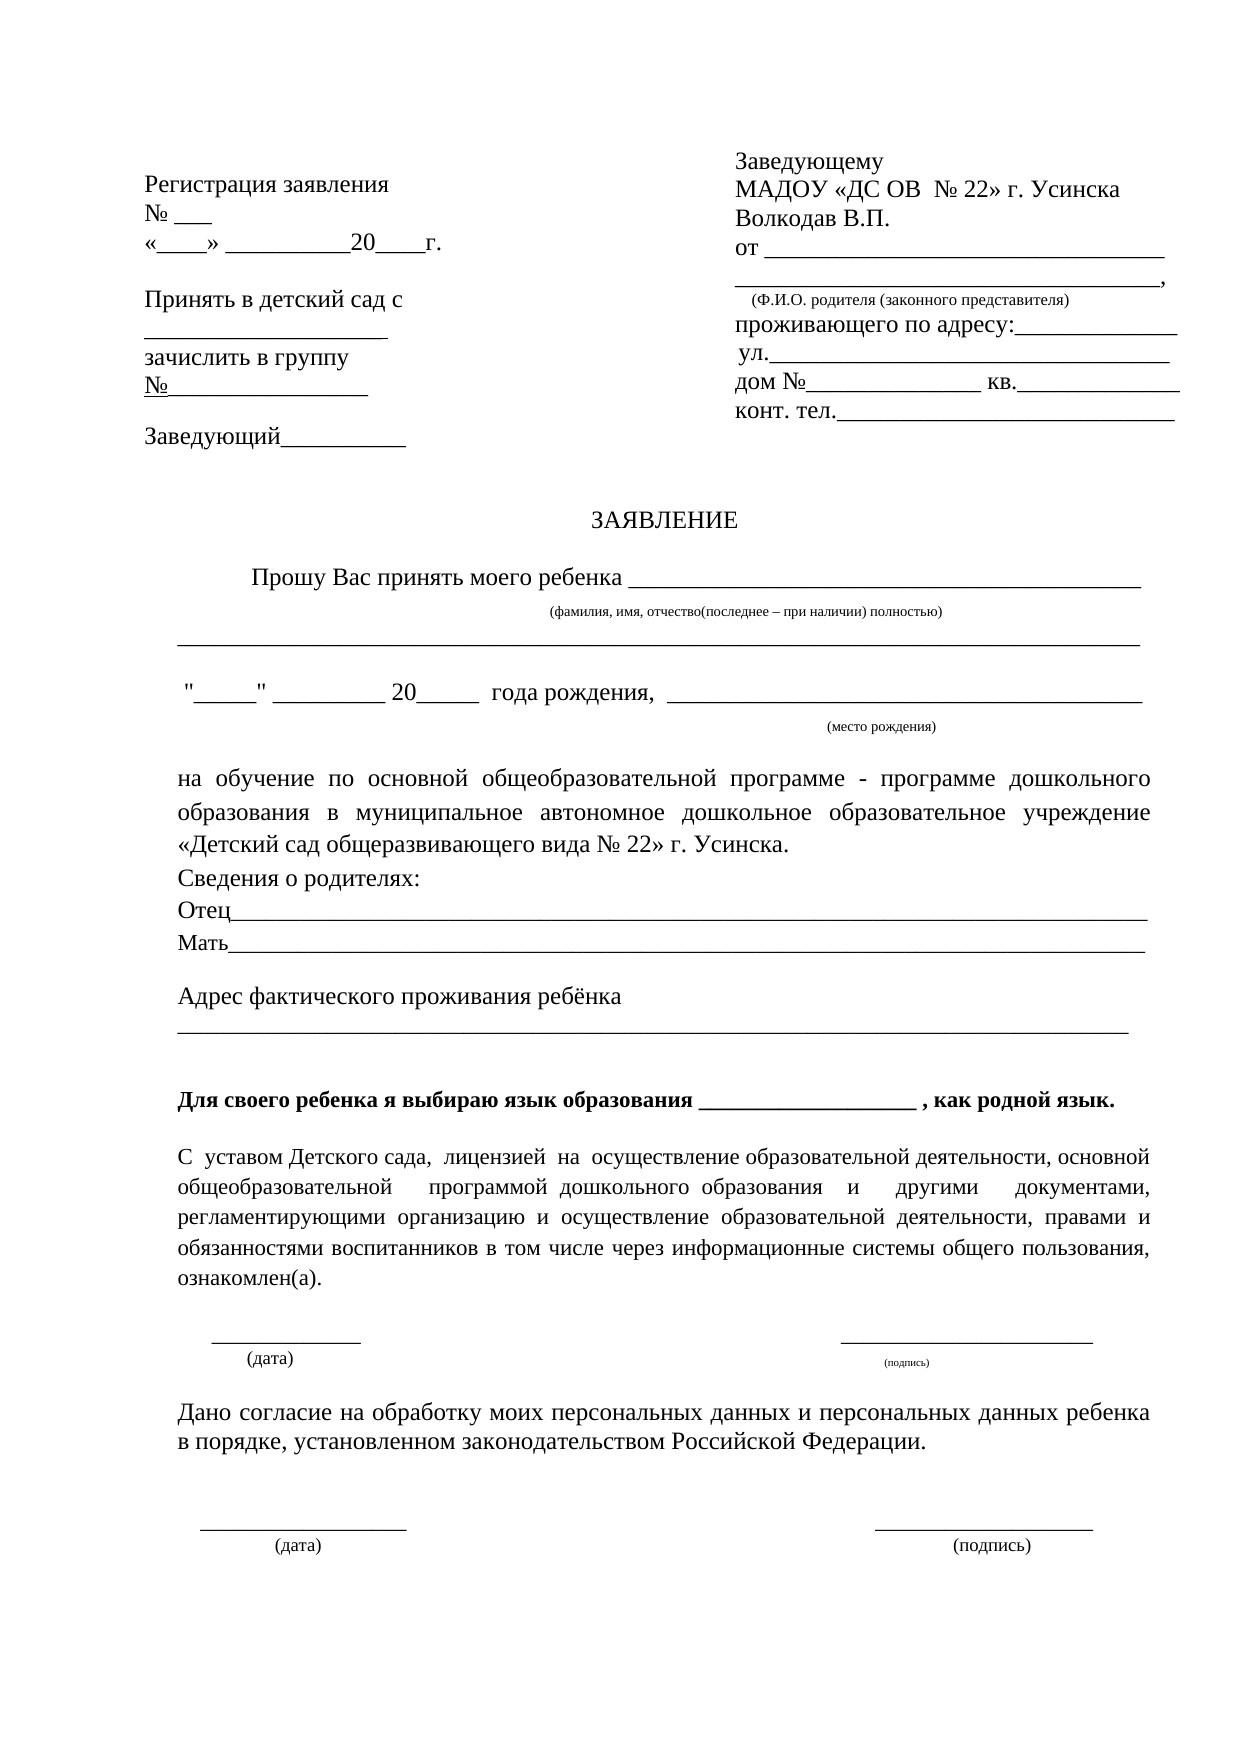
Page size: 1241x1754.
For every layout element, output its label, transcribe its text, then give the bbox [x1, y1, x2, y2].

text Мать________________________________________________________________________________ [177, 929, 1152, 955]
text С уставом Детского сада, лицензией на осуществление образовательной деятельности, основной общеобразовательной программой дошкольного образования и другими документами, регламентирующими организацию и осуществление образовательной деятельности, правами и обязанностями воспитанников в том числе через информационные системы общего пользования, ознакомлен(а). [177, 1143, 1152, 1290]
text Для своего ребенка я выбираю язык образования ___________________ , как родной язык. [177, 1086, 1152, 1113]
text Дано согласие на обработку моих персональных данных и персональных данных ребенка в порядке, установленном законодательством Российской Федерации. [177, 1397, 1152, 1454]
text _____________ ______________________ [177, 1320, 1152, 1347]
text (дата) (подпись) [177, 1534, 1152, 1555]
text на обучение по основной общеобразовательной программе - программе дошкольного образования в муниципальное автономное дошкольное образовательное учреждение «Детский сад общеразвивающего вида № 22» г. Усинска. [177, 763, 1152, 858]
text (фамилия, имя, отчество(последнее – при наличии) полностью) [177, 591, 1152, 620]
text Отец________________________________________________________________________________ [177, 896, 1152, 924]
text Сведения о родителях: [177, 863, 1152, 891]
text Адрес фактического проживания ребёнка ___________________________________________________________________________________ [177, 981, 1152, 1036]
text "_____" _________ 20_____ года рождения, ______________________________________ [177, 677, 1152, 706]
table_header Заведующему МАДОУ «ДС ОВ № 22» г. Усинска Волкодав В.П. от ________________________________ __________________________________, (Ф.И.О. родителя (законного представителя) проживающего по адресу:_____________ ул.________________________________ дом №______________ кв._____________ конт. тел.___________________________ [646, 146, 1196, 450]
text _____________________________________________________________________________ [177, 620, 1152, 648]
text ЗАЯВЛЕНИЕ [177, 505, 1152, 533]
text (место рождения) [177, 706, 1152, 735]
text (дата) (подпись) [162, 1347, 1152, 1368]
text Прошу Вас принять моего ребенка _________________________________________ [177, 562, 1152, 591]
table_header Регистрация заявления № ___ «____» __________20____г. Принять в детский сад с ___________________ зачислить в группу №________________ Заведующий__________ [133, 146, 646, 450]
text __________________ ___________________ [177, 1507, 1152, 1534]
